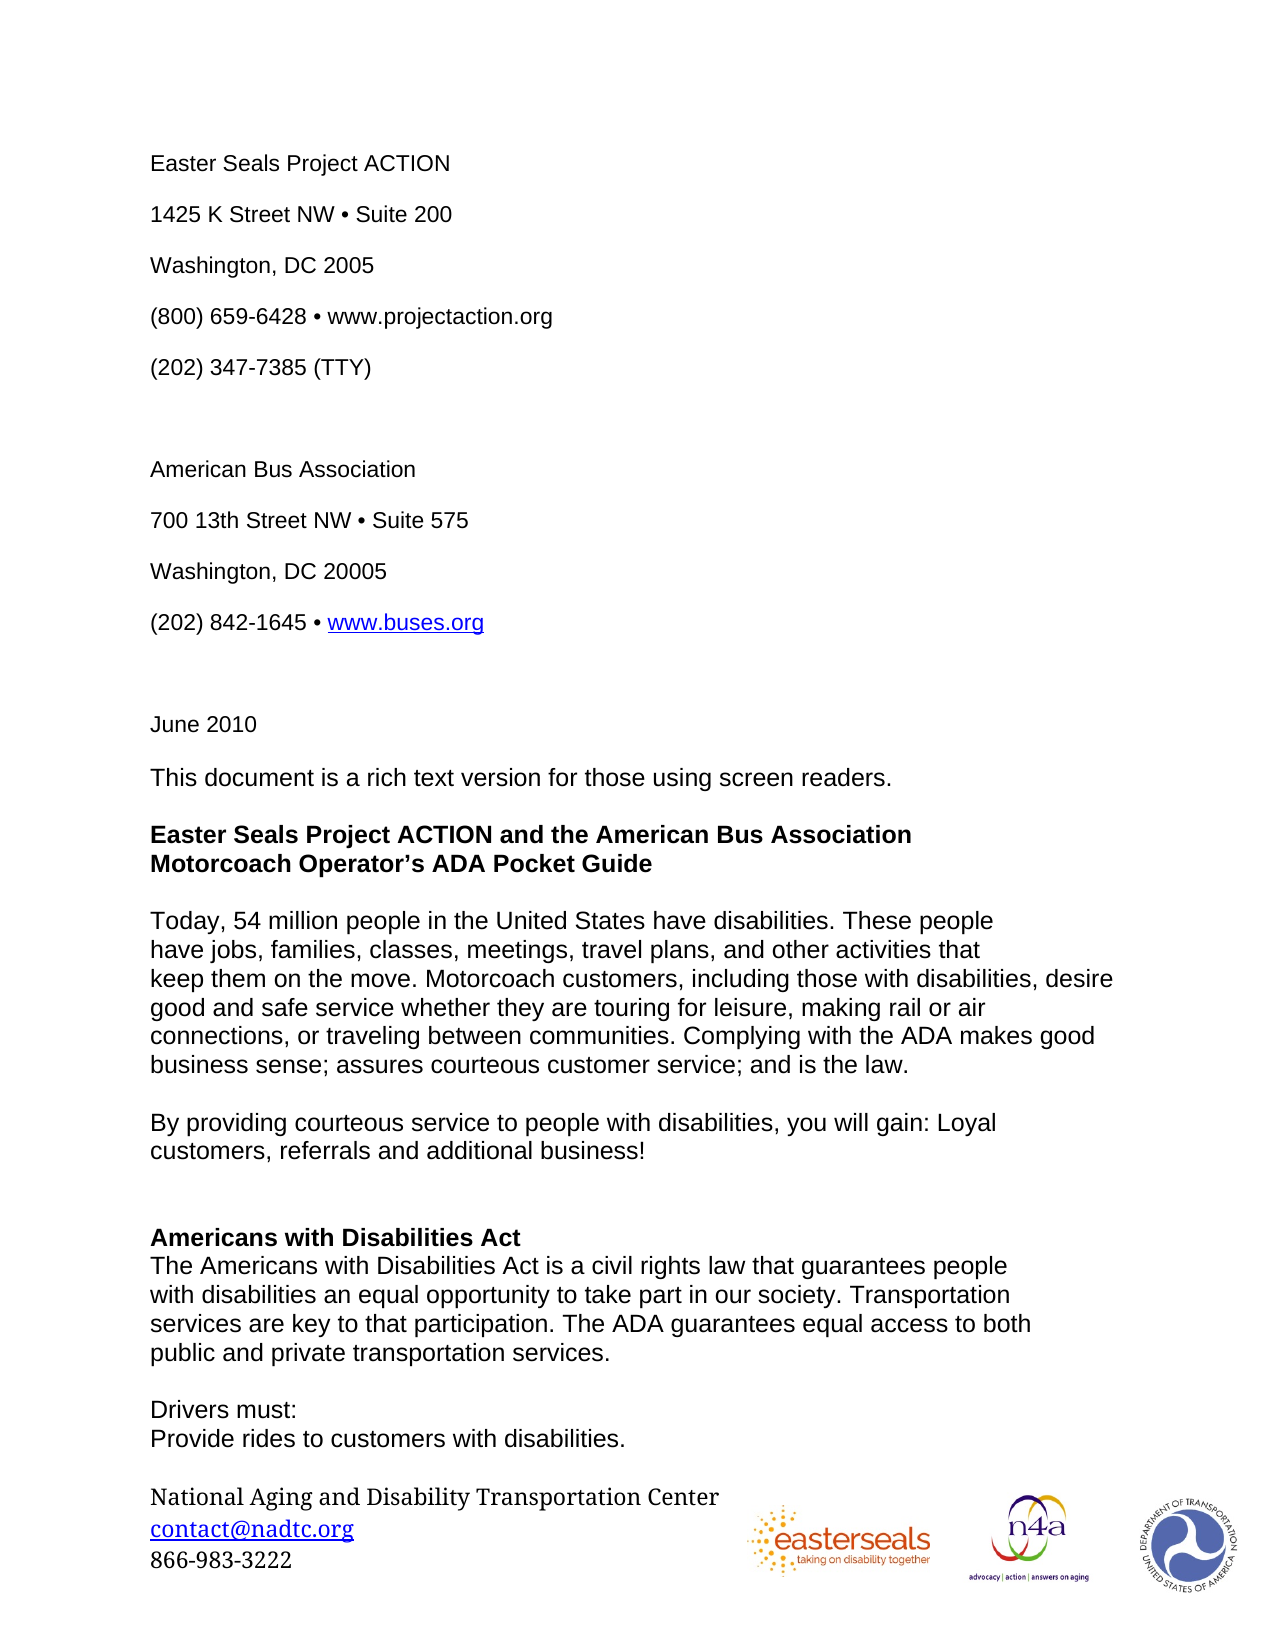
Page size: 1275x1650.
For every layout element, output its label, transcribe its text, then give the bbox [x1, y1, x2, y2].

text • [150, 507, 1125, 534]
text The Americans with Disabilities Act is a civil rights law that guarantees people [150, 1251, 1125, 1280]
text Easter Seals Project ACTION and the American Bus Association [150, 820, 1125, 849]
text services are key to that participation. The guarantees equal access to both [150, 1309, 1125, 1337]
text (202) 347-7385 (TTY) [150, 354, 1125, 381]
text public and private transportation services. [150, 1337, 1125, 1366]
text keep them on the move. Motorcoach customers, including those with disabilities, desire good and safe service whether they are touring for leisure, making rail or air connections, or traveling between communities. Complying with the makes good business sense; assures courteous customer service; and is the law. [150, 964, 1125, 1079]
text Motorcoach Operator’s Pocket Guide [150, 849, 1125, 877]
text with disabilities an equal opportunity to take part in our society. Transportation [150, 1280, 1125, 1309]
text Today, 54 million people in the have disabilities. These people [150, 906, 1125, 935]
text have jobs, families, classes, meetings, travel plans, and other activities that [150, 935, 1125, 964]
text • [150, 201, 1125, 227]
text Provide rides to customers with disabilities. [150, 1424, 1125, 1452]
picture [1139, 1498, 1239, 1594]
text 2005 [150, 252, 1125, 278]
text Americans with Disabilities Act [150, 1222, 1125, 1251]
text This document is a rich text version for those using screen readers. [150, 762, 1125, 791]
text (800) 659-6428 • www.projectaction.org [150, 303, 1125, 329]
text Drivers must: [150, 1395, 1125, 1424]
picture [953, 1483, 1104, 1593]
text (202) 842-1645 • www.buses.org [150, 609, 1125, 636]
text Easter Seals Project ACTION [150, 150, 1125, 176]
text June 2010 [150, 711, 1125, 738]
picture [747, 1505, 930, 1577]
text By providing courteous service to people with disabilities, you will gain: Loyal customers, referrals and additional business! [150, 1107, 1125, 1165]
text American Bus Association [150, 456, 1125, 483]
